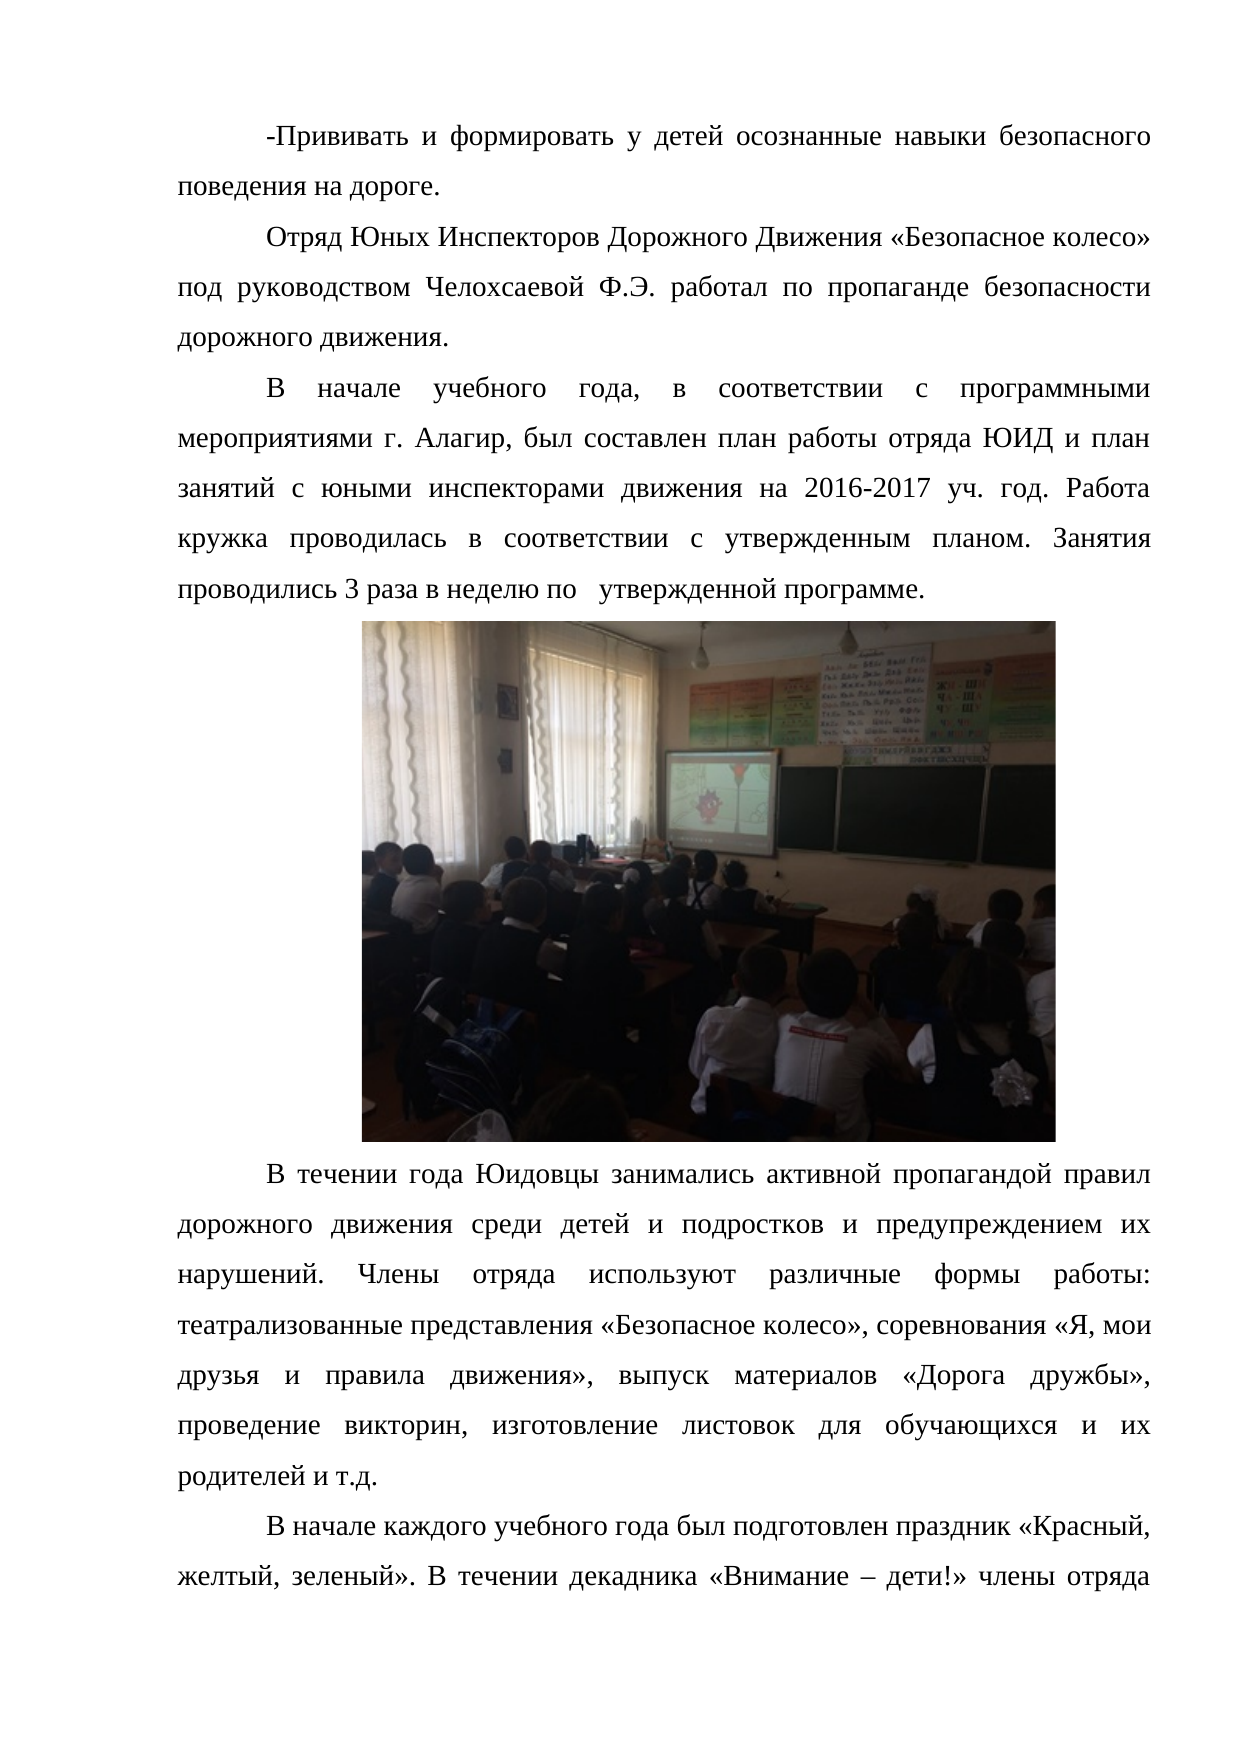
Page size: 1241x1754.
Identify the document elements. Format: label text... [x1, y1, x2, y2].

text В течении года Юидовцы занимались активной пропагандой правил дорожного движения среди детей и подростков и предупреждением их нарушений. Члены отряда используют различные формы работы: театрализованные представления «Безопасное колесо», соревнования «Я, мои друзья и правила движения», выпуск материалов «Дорога дружбы», проведение викторин, изготовление листовок для обучающихся и их родителей и т.д. [177, 1156, 1152, 1491]
text В начале учебного года, в соответствии с программными мероприятиями г. Алагир, был составлен план работы отряда ЮИД и план занятий с юными инспекторами движения на 2016-2017 уч. год. Работа кружка проводилась в соответствии с утвержденным планом. Занятия проводились 3 раза в неделю по утвержденной программе. [177, 370, 1152, 604]
text Отряд Юных Инспекторов Дорожного Движения «Безопасное колесо» под руководством Челохсаевой Ф.Э. работал по пропаганде безопасности дорожного движения. [177, 219, 1152, 353]
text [177, 1508, 1152, 1592]
text -Прививать и формировать у детей осознанные навыки безопасного поведения на дороге. [177, 118, 1152, 202]
picture [361, 621, 1056, 1142]
